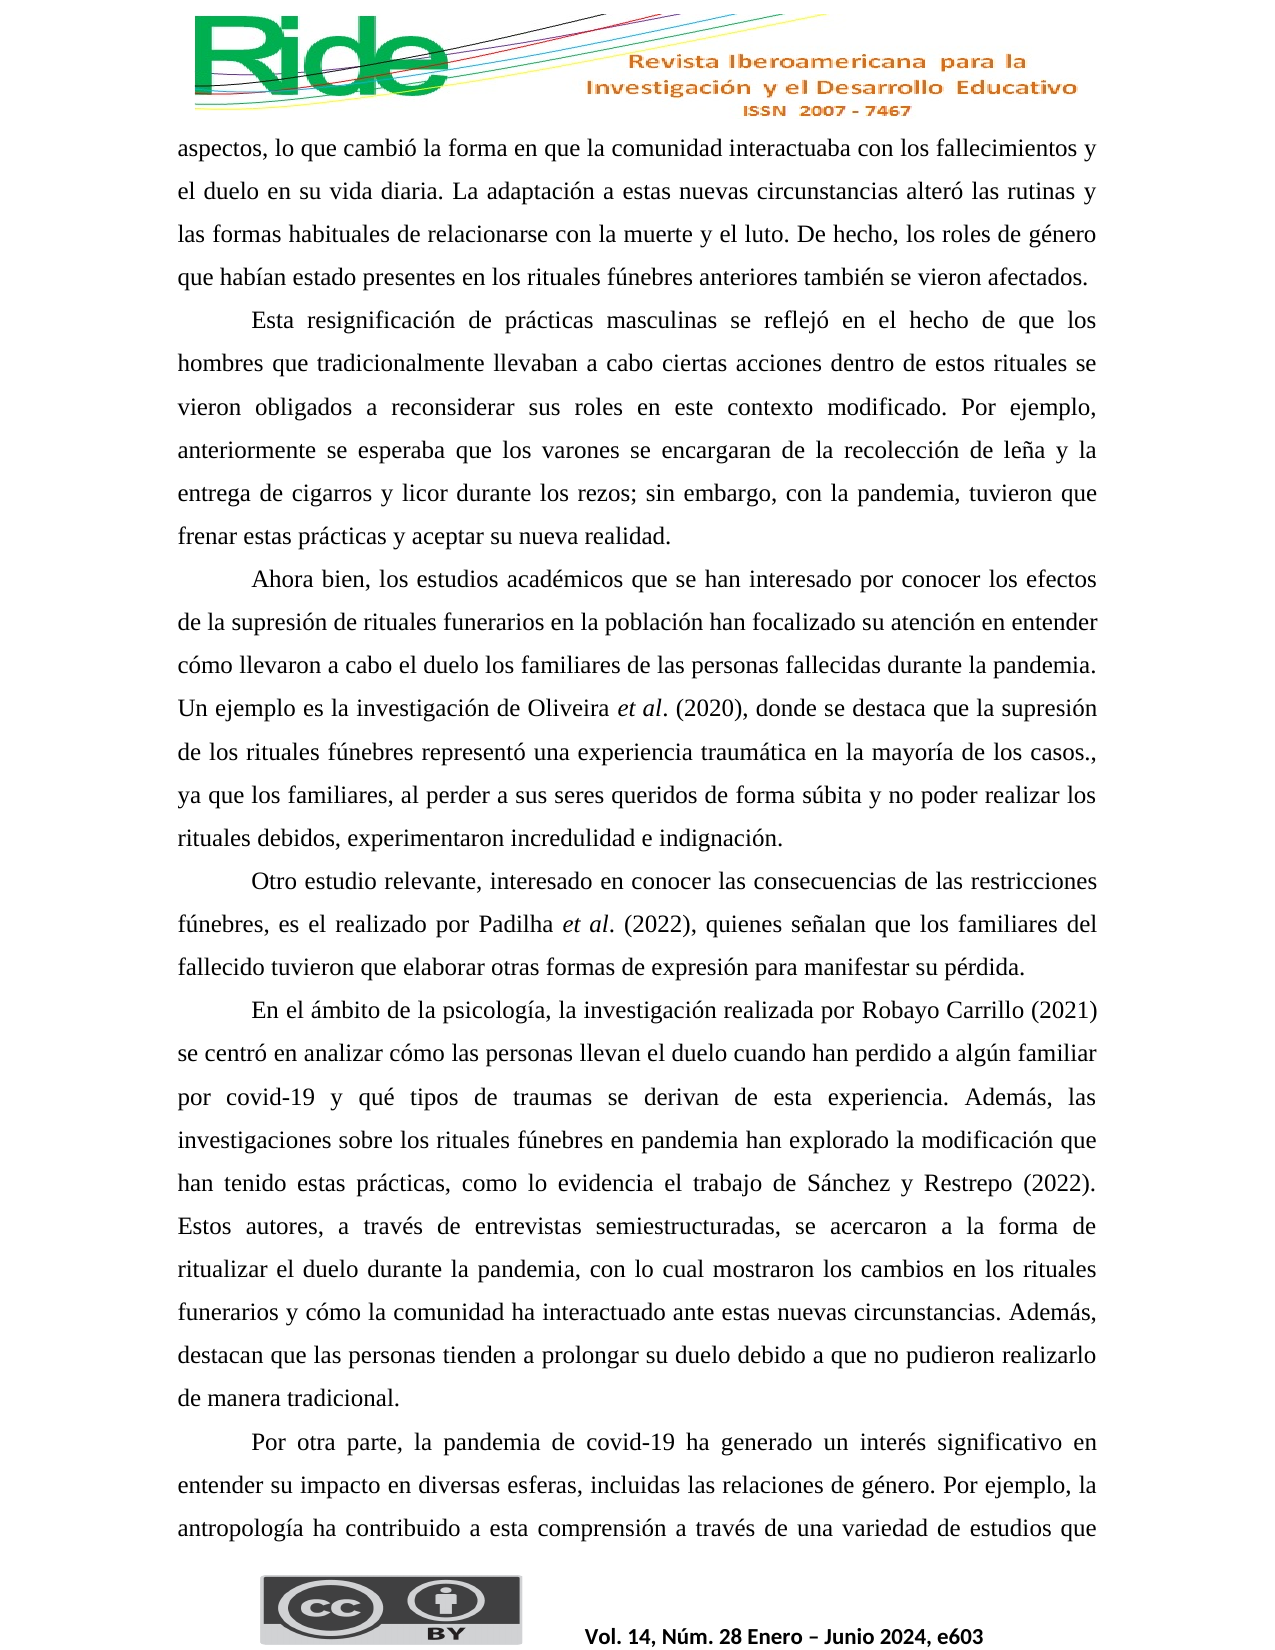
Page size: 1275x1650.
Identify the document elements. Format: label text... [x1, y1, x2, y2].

picture [194, 14, 1081, 119]
picture [260, 1575, 523, 1645]
text Ahora bien, los estudios académicos que se han interesado por conocer los efectos de la supresión de rituales funerarios en la población han focalizado su atención en entender cómo llevaron a cabo el duelo los familiares de las personas fallecidas durante la pandemia. Un ejemplo es la investigación de Oliveira et al. (2020), donde se destaca que la supresión de los rituales fúnebres representó una experiencia traumática en la mayoría de los casos., ya que los familiares, al perder a sus seres queridos de forma súbita y no poder realizar los rituales debidos, experimentaron incredulidad e indignación. [177, 564, 1098, 852]
text Esta resignificación de prácticas masculinas se reflejó en el hecho de que los hombres que tradicionalmente llevaban a cabo ciertas acciones dentro de estos rituales se vieron obligados a reconsiderar sus roles en este contexto modificado. Por ejemplo, anteriormente se esperaba que los varones se encargaran de la recolección de leña y la entrega de cigarros y licor durante los rezos; sin embargo, con la pandemia, tuvieron que frenar estas prácticas y aceptar su nueva realidad. [177, 305, 1098, 550]
text Otro estudio relevante, interesado en conocer las consecuencias de las restricciones fúnebres, es el realizado por Padilha et al. (2022), quienes señalan que los familiares del fallecido tuvieron que elaborar otras formas de expresión para manifestar su pérdida. [177, 866, 1098, 981]
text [177, 1427, 1098, 1542]
text En el ámbito de la psicología, la investigación realizada por Robayo Carrillo (2021) se centró en analizar cómo las personas llevan el duelo cuando han perdido a algún familiar por covid-19 y qué tipos de traumas se derivan de esta experiencia. Además, las investigaciones sobre los rituales fúnebres en pandemia han explorado la modificación que han tenido estas prácticas, como lo evidencia el trabajo de Sánchez y Restrepo (2022). Estos autores, a través de entrevistas semiestructuradas, se acercaron a la forma de ritualizar el duelo durante la pandemia, con lo cual mostraron los cambios en los rituales funerarios y cómo la comunidad ha interactuado ante estas nuevas circunstancias. Además, destacan que las personas tienden a prolongar su duelo debido a que no pudieron realizarlo de manera tradicional. [177, 995, 1098, 1412]
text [177, 133, 1098, 291]
